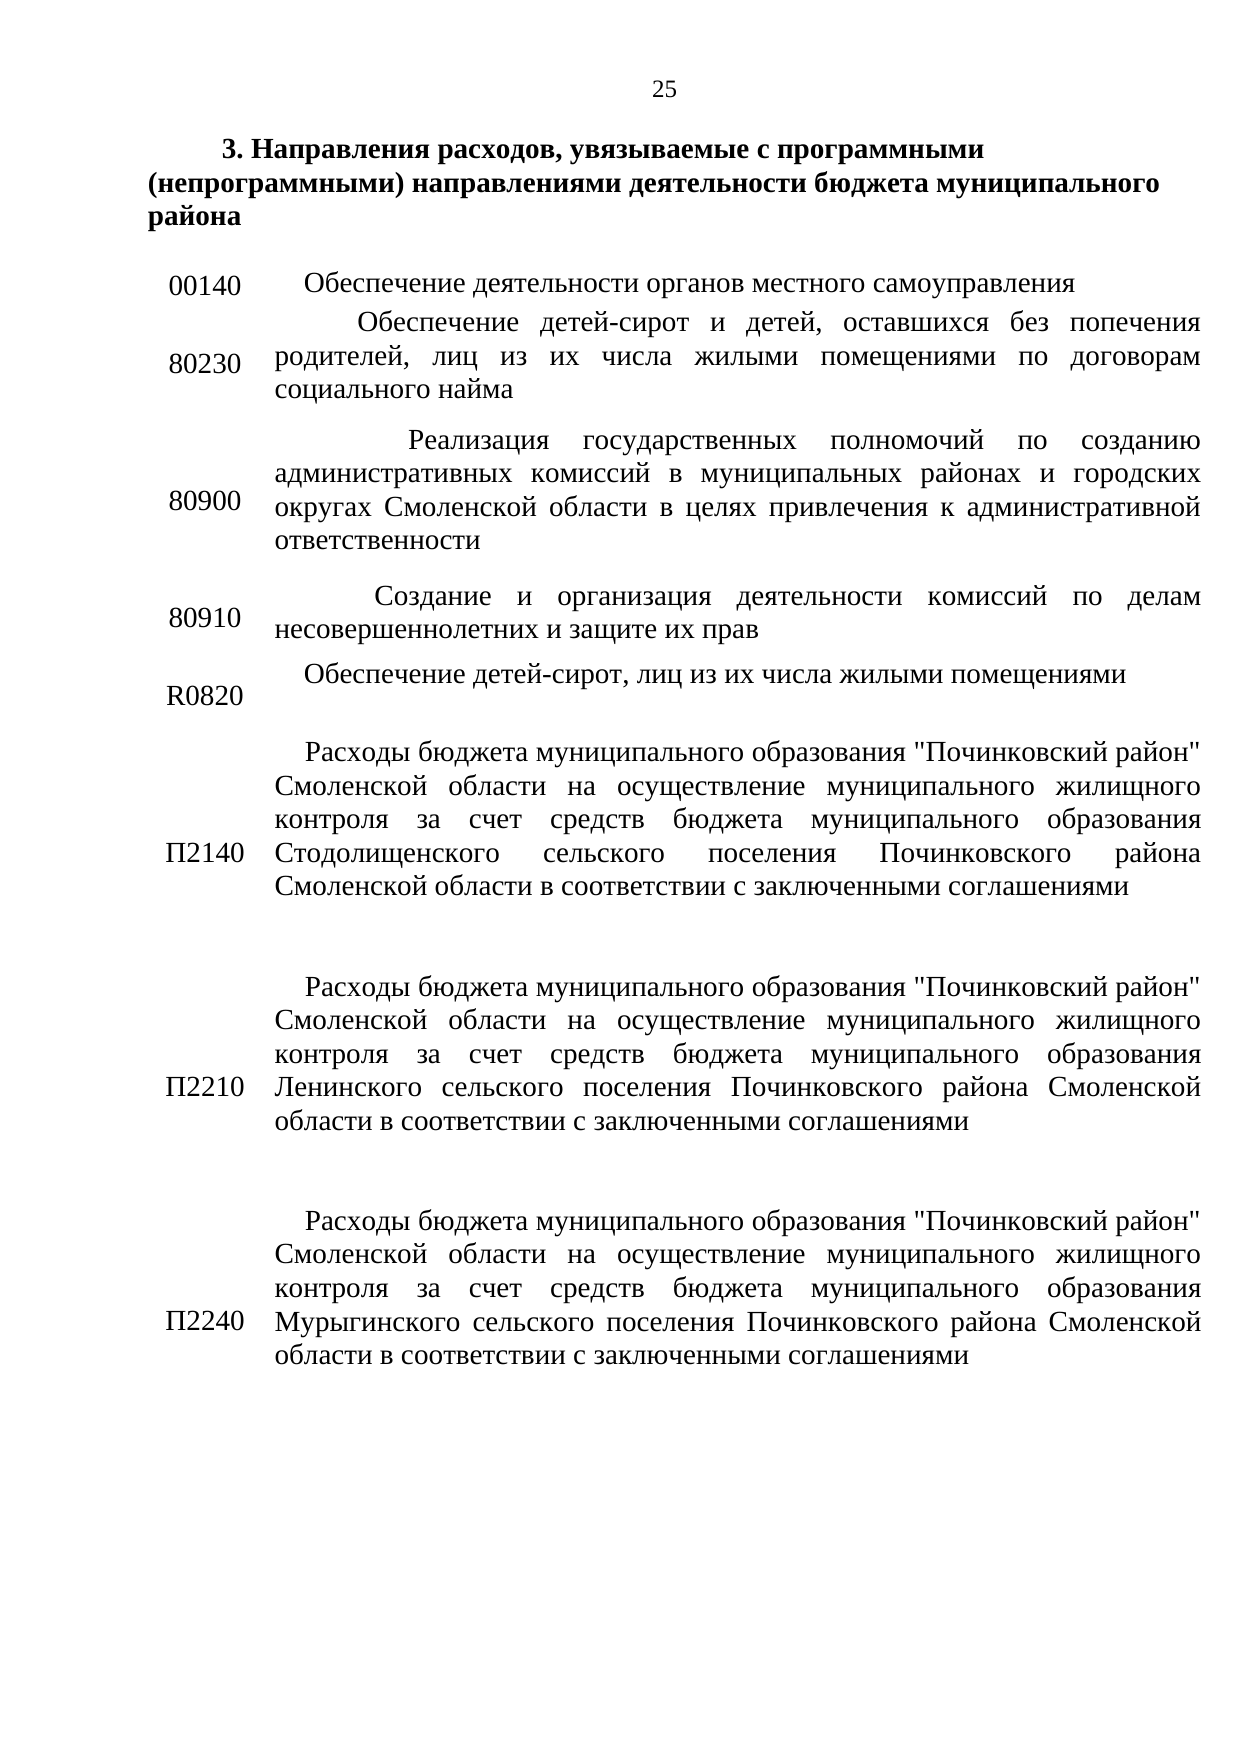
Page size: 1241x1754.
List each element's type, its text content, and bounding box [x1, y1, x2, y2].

table_cell П2210 [146, 969, 263, 1203]
text 3. Направления расходов, увязываемые с программными (непрограммными) направлениями деятельности бюджета муниципального района [148, 131, 1181, 232]
table_header Обеспечение деятельности органов местного самоуправления [263, 266, 1213, 304]
table_cell П2140 [146, 734, 263, 969]
table_cell Обеспечение детей-сирот, лиц из их числа жилыми помещениями [263, 656, 1213, 734]
table_cell 80230 [146, 305, 263, 422]
table_cell Расходы бюджета муниципального образования "Починковский район" Смоленской области на осуществление муниципального жилищного контроля за счет средств бюджета муниципального образования Стодолищенского сельского поселения Починковского района Смоленской области в соответствии с заключенными соглашениями [263, 734, 1213, 969]
table_cell Реализация государственных полномочий по созданию административных комиссий в муниципальных районах и городских округах Смоленской области в целях привлечения к административной ответственности [263, 422, 1213, 578]
table_cell Расходы бюджета муниципального образования "Починковский район" Смоленской области на осуществление муниципального жилищного контроля за счет средств бюджета муниципального образования Мурыгинского сельского поселения Починковского района Смоленской области в соответствии с заключенными соглашениями [263, 1203, 1213, 1437]
table_cell Обеспечение детей-сирот и детей, оставшихся без попечения родителей, лиц из их числа жилыми помещениями по договорам социального найма [263, 305, 1213, 422]
table_cell R0820 [146, 656, 263, 734]
table_cell Создание и организация деятельности комиссий по делам несовершеннолетних и защите их прав [263, 578, 1213, 656]
table_cell П2240 [146, 1203, 263, 1437]
table_cell 80910 [146, 578, 263, 656]
table_cell Расходы бюджета муниципального образования "Починковский район" Смоленской области на осуществление муниципального жилищного контроля за счет средств бюджета муниципального образования Ленинского сельского поселения Починковского района Смоленской области в соответствии с заключенными соглашениями [263, 969, 1213, 1203]
table_header 00140 [146, 266, 263, 304]
table_cell 80900 [146, 422, 263, 578]
